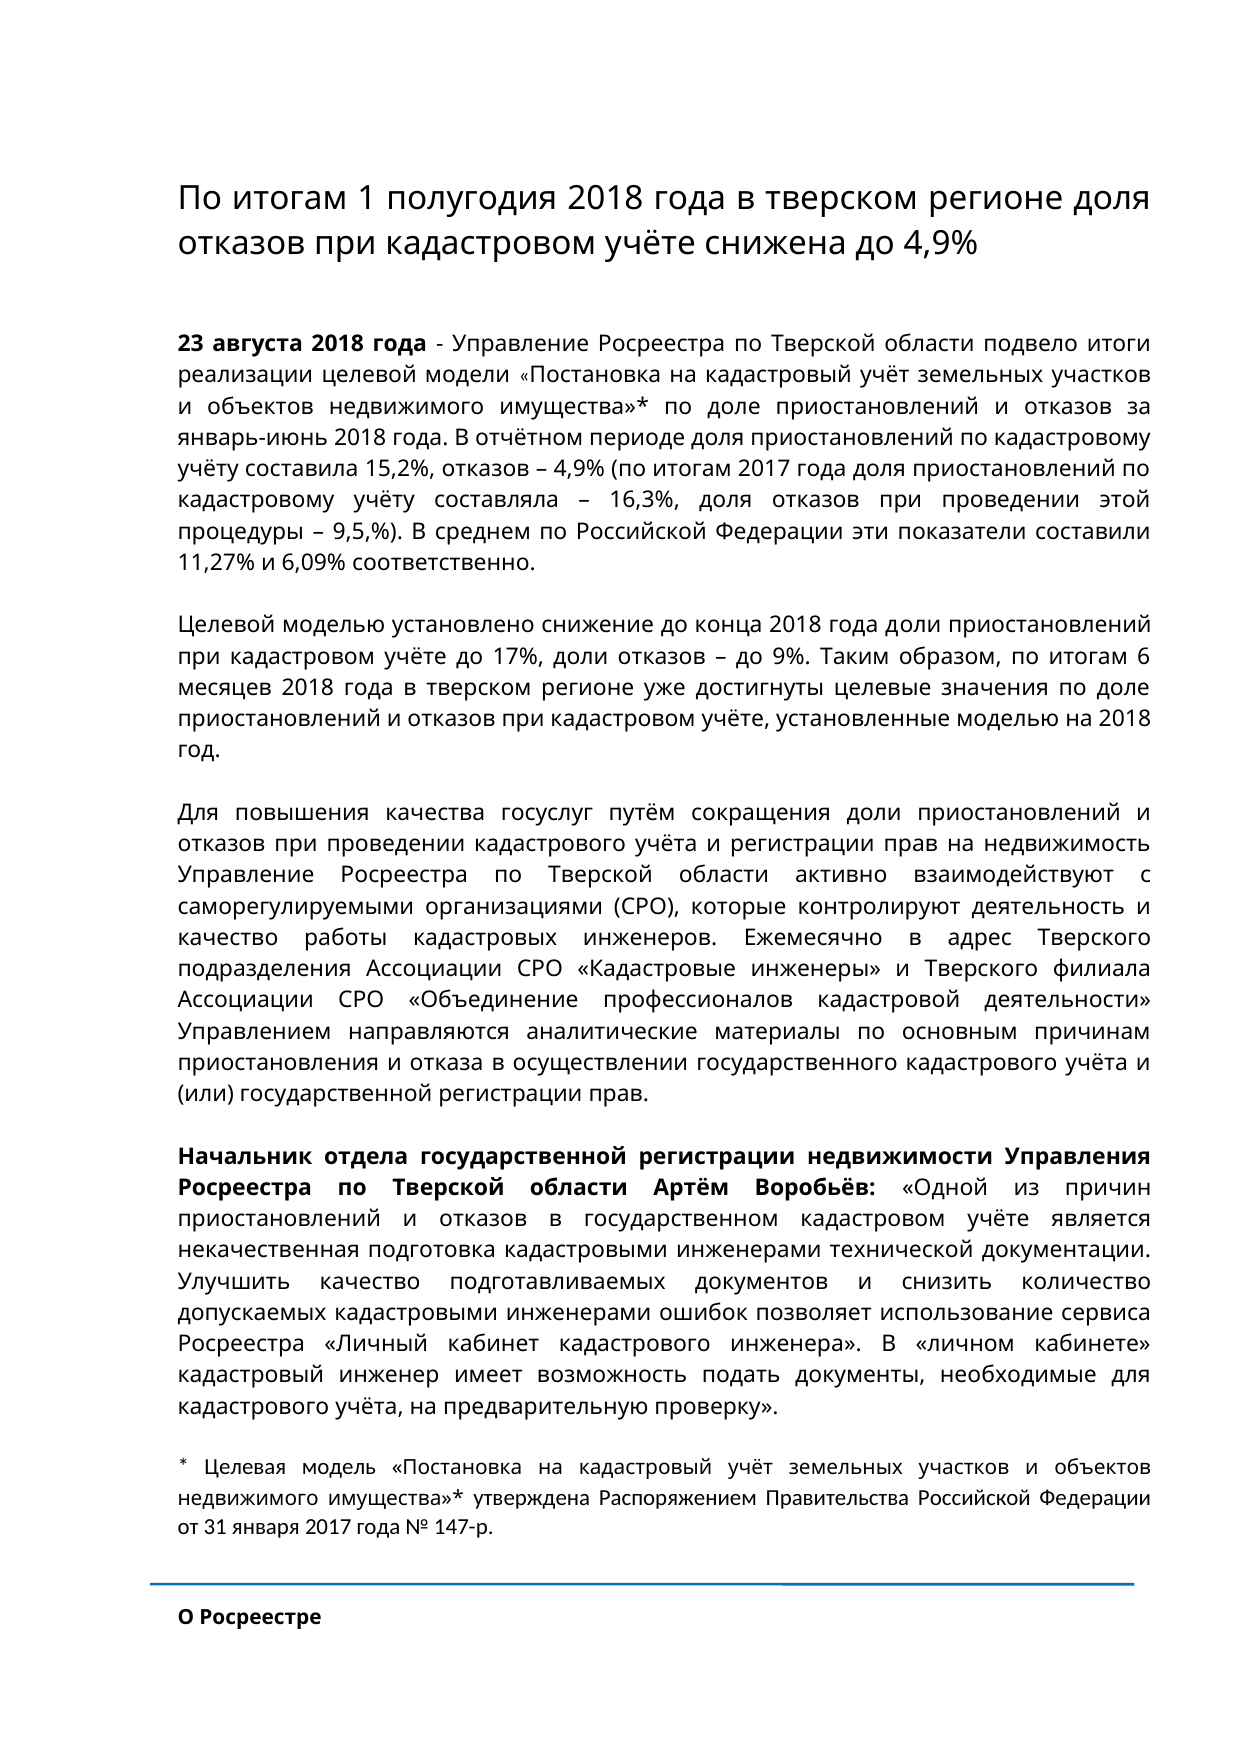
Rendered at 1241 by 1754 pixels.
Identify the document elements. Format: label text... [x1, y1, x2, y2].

text По итогам 1 полугодия 2018 года в тверском регионе доля отказов при кадастровом учёте снижена до 4,9% [177, 174, 1152, 264]
text Для повышения качества госуслуг путём сокращения доли приостановлений и отказов при проведении кадастрового учёта и регистрации прав на недвижимость Управление Росреестра по Тверской области активно взаимодействуют с саморегулируемыми организациями (СРО), которые контролируют деятельность и качество работы кадастровых инженеров. Ежемесячно в адрес Тверского подразделения Ассоциации СРО «Кадастровые инженеры» и Тверского филиала Ассоциации СРО «Объединение профессионалов кадастровой деятельности» Управлением направляются аналитические материалы по основным причинам приостановления и отказа в осуществлении государственного кадастрового учёта и (или) государственной регистрации прав. [177, 921, 1152, 1108]
text 23 августа 2018 года - Управление Росреестра по Тверской области подвело итоги реализации целевой модели «Постановка на кадастровый учёт земельных участков и объектов недвижимого имущества»* по доле приостановлений и отказов за январь-июнь 2018 года. В отчётном периоде доля приостановлений по кадастровому учёту составила 15,2%, отказов – 4,9% (по итогам 2017 года доля приостановлений по кадастровому учёту составляла – 16,3%, доля отказов при проведении этой процедуры – 9,5,%). В среднем по Российской Федерации эти показатели составили 11,27% и 6,09% соответственно. [177, 327, 1152, 577]
text О Росреестре [177, 1602, 1152, 1631]
text Целевой моделью установлено снижение до конца 2018 года доли приостановлений при кадастровом учёте до 17%, доли отказов – до 9%. Таким образом, по итогам 6 месяцев 2018 года в тверском регионе уже достигнуты целевые значения по доле приостановлений и отказов при кадастровом учёте, установленные моделью на 2018 год. [177, 608, 1152, 764]
text Начальник отдела государственной регистрации недвижимости Управления Росреестра по Тверской области Артём Воробьёв: «Одной из причин приостановлений и отказов в государственном кадастровом учёте является некачественная подготовка кадастровыми инженерами технической документации. Улучшить качество подготавливаемых документов и снизить количество допускаемых кадастровыми инженерами ошибок позволяет использование сервиса Росреестра «Личный кабинет кадастрового инженера». В «личном кабинете» кадастровый инженер имеет возможность подать документы, необходимые для кадастрового учёта, на предварительную проверку». [177, 1139, 1152, 1265]
text * Целевая модель «Постановка на кадастровый учёт земельных участков и объектов недвижимого имущества»* утверждена Распоряжением Правительства Российской Федерации от 31 января 2017 года № 147-р. [177, 1480, 1152, 1540]
